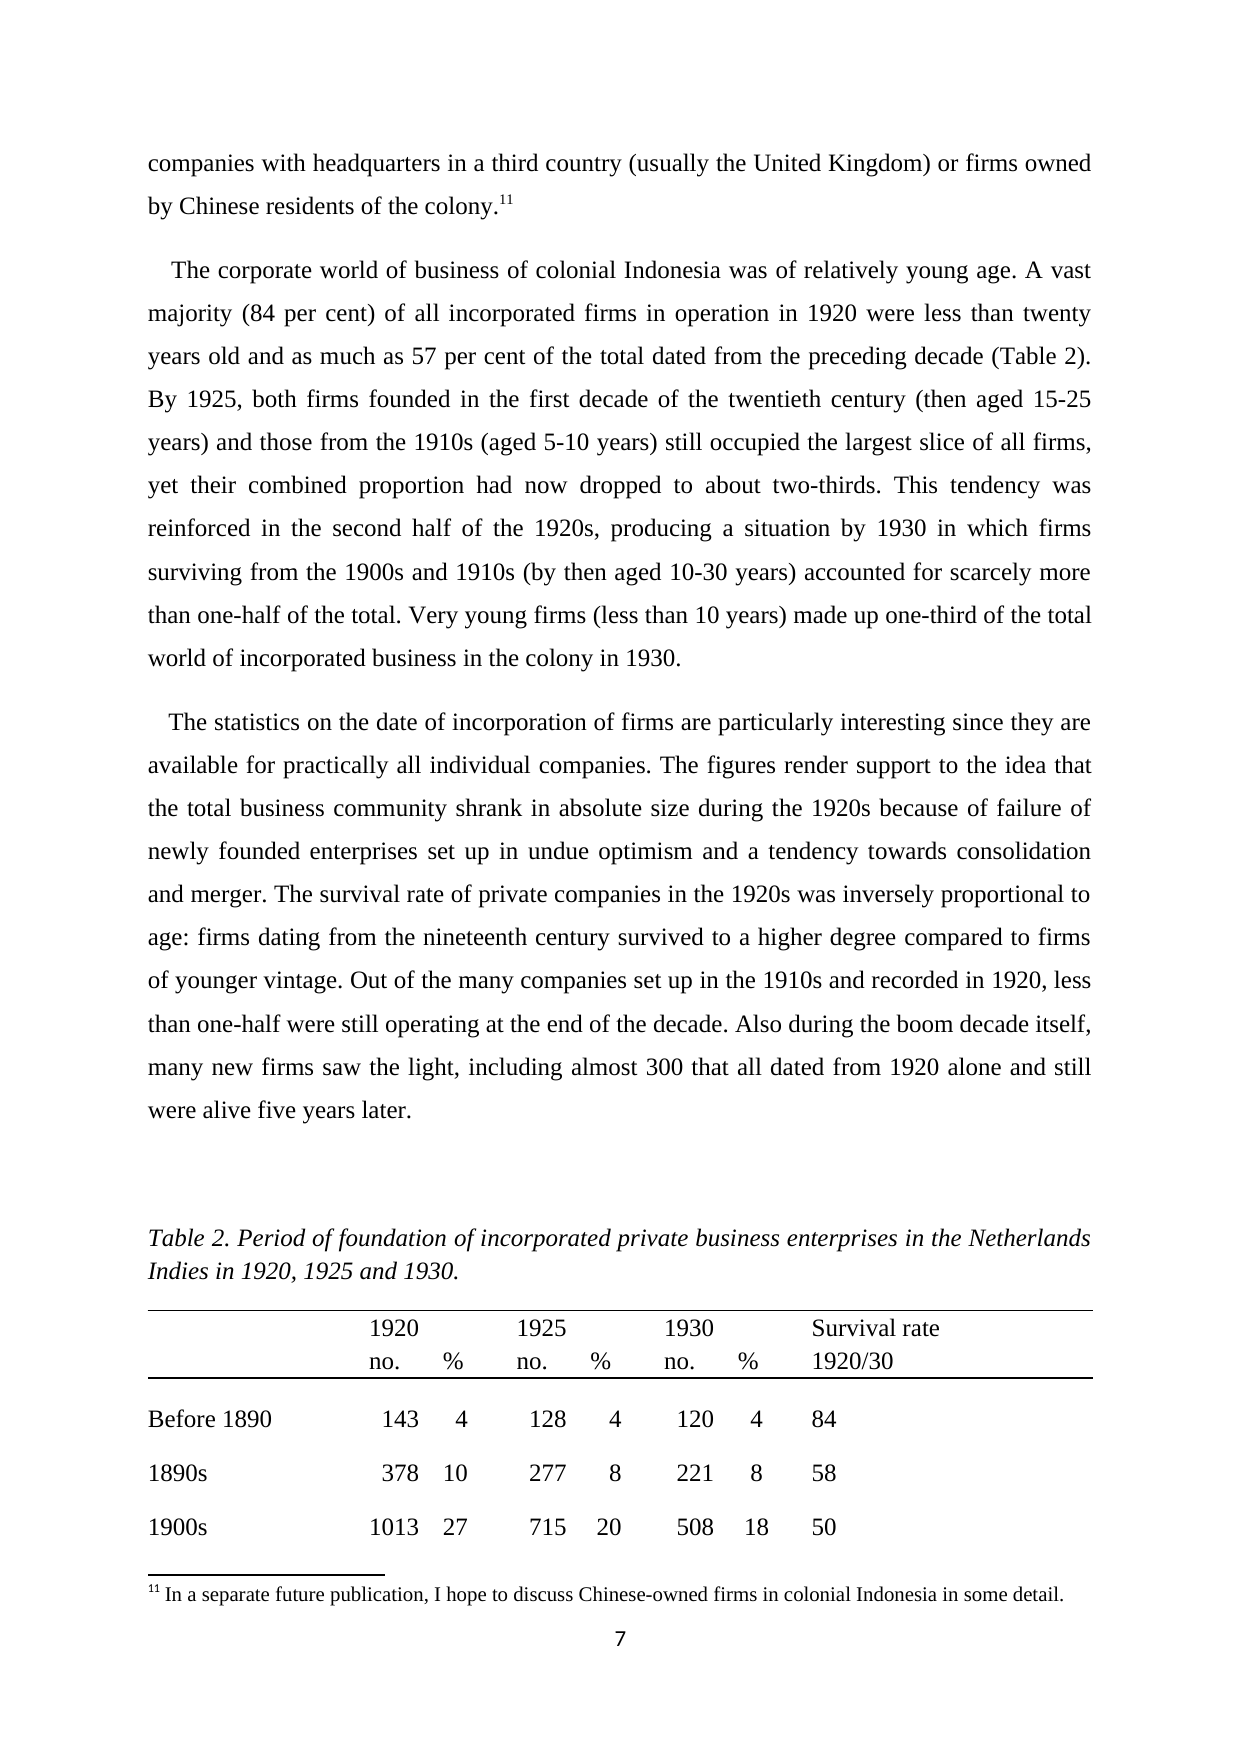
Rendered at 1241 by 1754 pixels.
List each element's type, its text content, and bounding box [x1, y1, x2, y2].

text The statistics on the date of incorporation of firms are particularly interesting since they are available for practically all individual companies. The figures render support to the idea that the total business community shrank in absolute size during the 1920s because of failure of newly founded enterprises set up in undue optimism and a tendency towards consolidation and merger. The survival rate of private companies in the 1920s was inversely proportional to age: firms dating from the nineteenth century survived to a higher degree compared to firms of younger vintage. Out of the many companies set up in the 1910s and recorded in 1920, less than one-half were still operating at the end of the decade. Also during the boom decade itself, many new firms saw the light, including almost 300 that all dated from 1920 alone and still were alive five years later. [148, 707, 1093, 1124]
text 1900s 1013 27 715 20 508 18 50 [148, 1512, 1093, 1540]
text 1890s 378 10 277 8 221 8 58 [148, 1458, 1093, 1486]
text The corporate world of business of colonial Indonesia was of relatively young age. A vast majority (84 per cent) of all incorporated firms in operation in 1920 were less than twenty years old and as much as 57 per cent of the total dated from the preceding decade (Table 2). By 1925, both firms founded in the first decade of the twentieth century (then aged 15-25 years) and those from the 1910s (aged 5-10 years) still occupied the largest slice of all firms, yet their combined proportion had now dropped to about two-thirds. This tendency was reinforced in the second half of the 1920s, producing a situation by 1930 in which firms surviving from the 1900s and 1910s (by then aged 10-30 years) accounted for scarcely more than one-half of the total. Very young firms (less than 10 years) made up one-third of the total world of incorporated business in the colony in 1930. [148, 255, 1093, 672]
text 1920 1925 1930 Survival rate no. % no. % no. % 1920/30 [148, 1311, 1093, 1377]
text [148, 148, 1093, 219]
text Table 2. Period of foundation of incorporated private business enterprises in the Netherlands Indies in 1920, 1925 and 1930. [148, 1223, 1093, 1284]
text Before 1890 143 4 128 4 120 4 84 [148, 1404, 1093, 1433]
